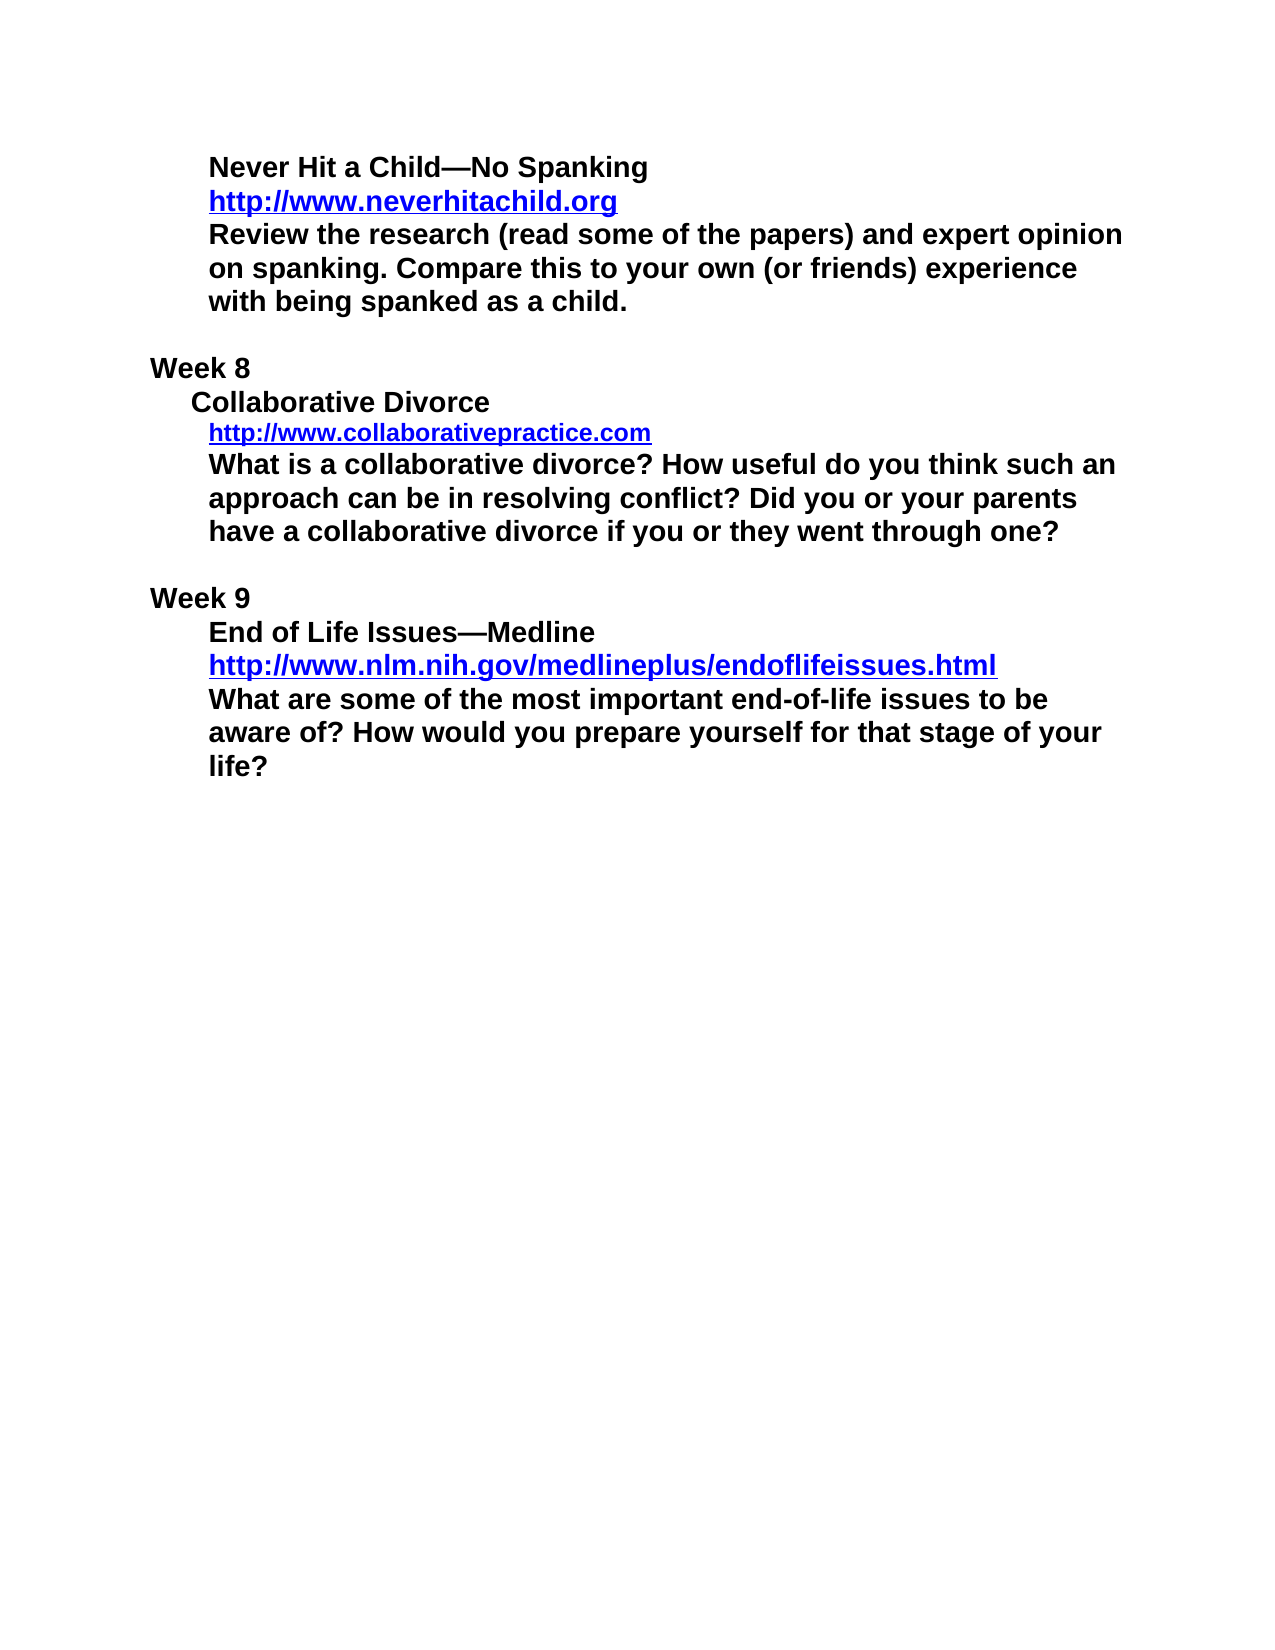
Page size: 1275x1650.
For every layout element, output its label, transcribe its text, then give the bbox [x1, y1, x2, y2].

text http://www.nlm.nih.gov/medlineplus/endoflifeissues.html [208, 648, 1125, 682]
text Week 9 [150, 581, 1125, 615]
text Review the research (read some of the papers) and expert opinion on spanking. Compare this to your own (or friends) experience with being spanked as a child. [208, 217, 1125, 318]
text End of Life Issues—Medline [150, 615, 1125, 648]
text What is a collaborative divorce? How useful do you think such an approach can be in resolving conflict? Did you or your parents have a collaborative divorce if you or they went through one? [208, 447, 1125, 548]
text http://www.neverhitachild.org [150, 183, 1125, 217]
text Week 8 [150, 351, 1125, 385]
text Collaborative Divorce [150, 385, 1125, 418]
text What are some of the most important end-of-life issues to be aware of? How would you prepare yourself for that stage of your life? [208, 682, 1125, 782]
text http://www.collaborativepractice.com [208, 418, 1125, 447]
text Never Hit a Child—No Spanking [150, 150, 1125, 183]
